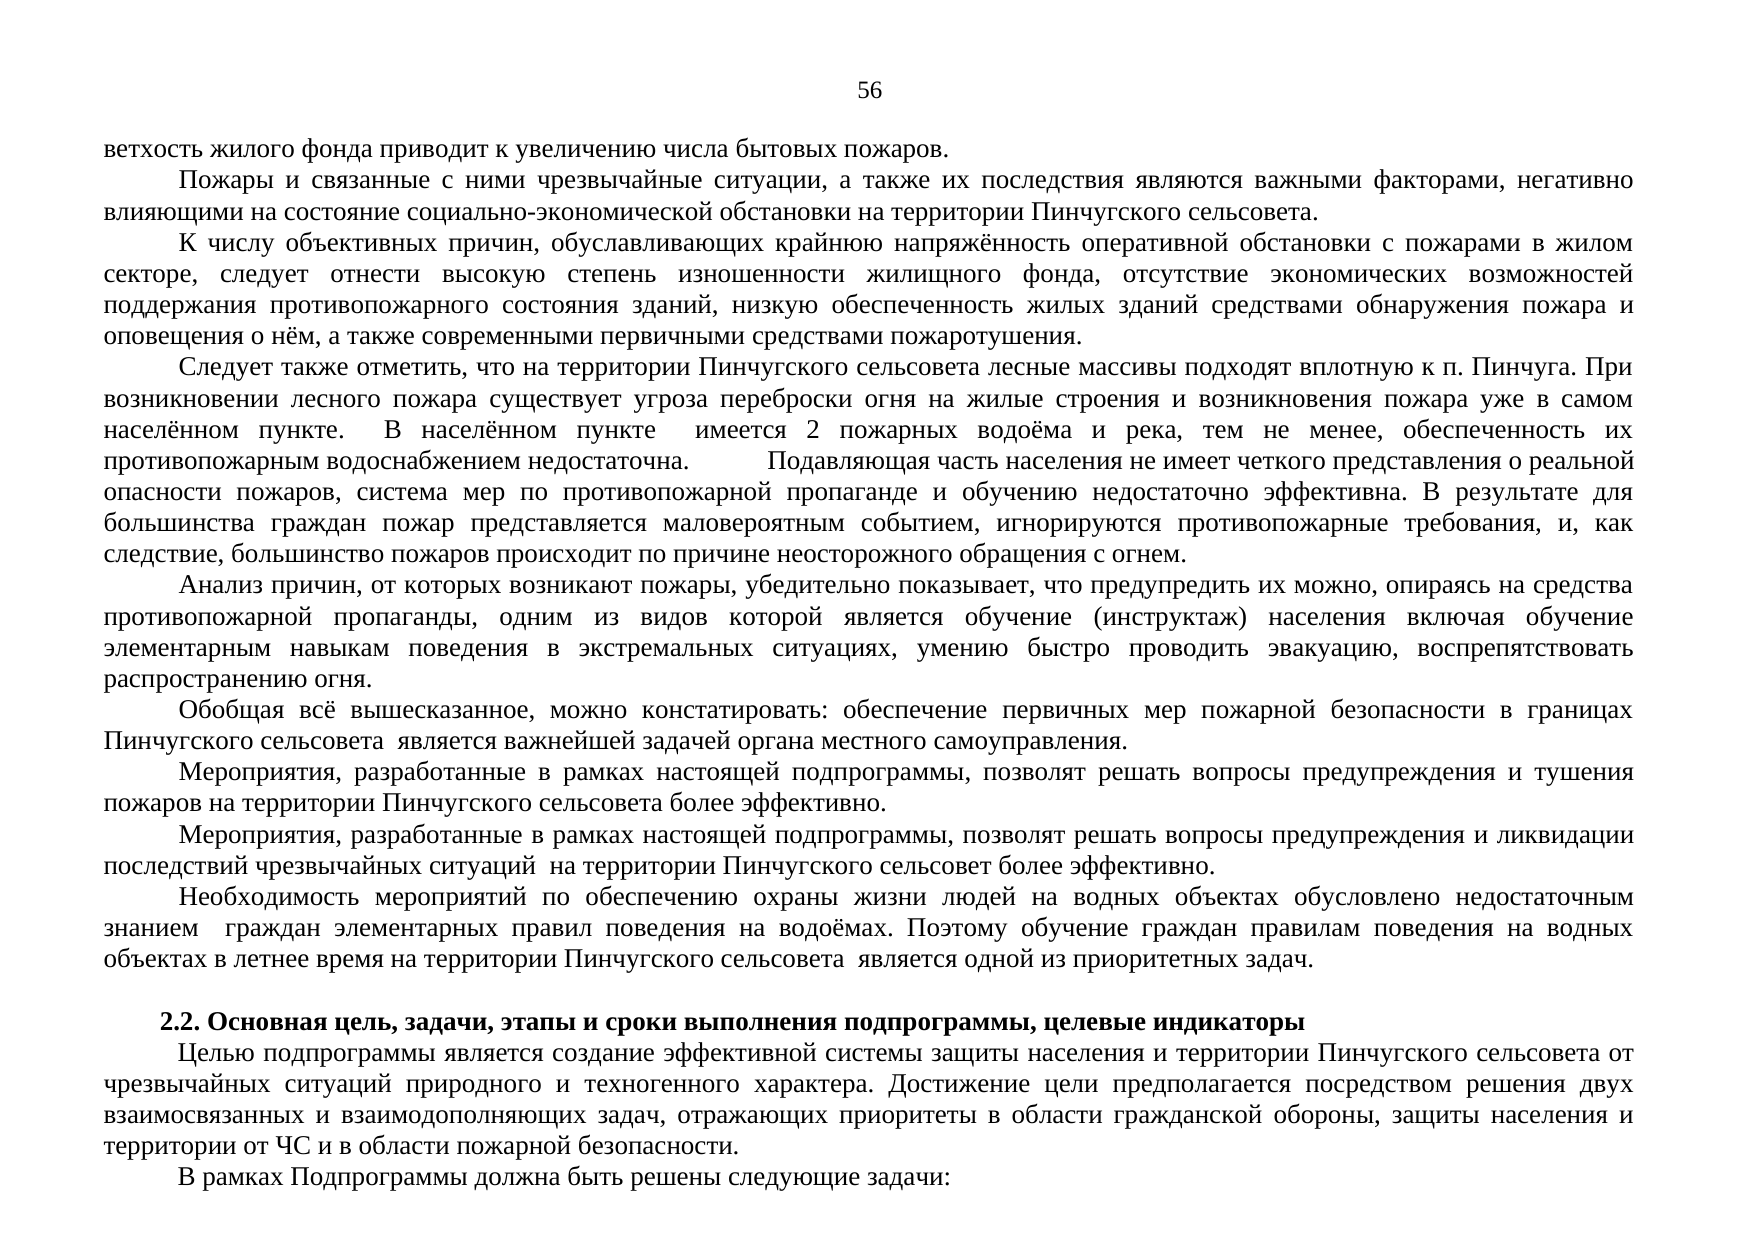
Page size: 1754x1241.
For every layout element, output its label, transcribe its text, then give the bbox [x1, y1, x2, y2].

text Следует также отметить, что на территории Пинчугского сельсовета лесные массивы подходят вплотную к п. Пинчуга. При возникновении лесного пожара существует угроза переброски огня на жилые строения и возникновения пожара уже в самом населённом пункте. В населённом пункте имеется 2 пожарных водоёма и река, тем не менее, обеспеченность их противопожарным водоснабжением недостаточна. Подавляющая часть населения не имеет четкого представления о реальной опасности пожаров, система мер по противопожарной пропаганде и обучению недостаточно эффективна. В результате для большинства граждан пожар представляется маловероятным событием, игнорируются противопожарные требования, и, как следствие, большинство пожаров происходит по причине неосторожного обращения с огнем. [103, 351, 1636, 568]
text Необходимость мероприятий по обеспечению охраны жизни людей на водных объектах обусловлено недостаточным знанием граждан элементарных правил поведения на водоёмах. Поэтому обучение граждан правилам поведения на водных объектах в летнее время на территории Пинчугского сельсовета является одной из приоритетных задач. [103, 880, 1636, 973]
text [103, 132, 1636, 164]
text Целью подпрограммы является создание эффективной системы защиты населения и территории Пинчугского сельсовета от чрезвычайных ситуаций природного и техногенного характера. Достижение цели предполагается посредством решения двух взаимосвязанных и взаимодополняющих задач, отражающих приоритеты в области гражданской обороны, защиты населения и территории от ЧС и в области пожарной безопасности. [103, 1036, 1636, 1160]
text Мероприятия, разработанные в рамках настоящей подпрограммы, позволят решать вопросы предупреждения и тушения пожаров на территории Пинчугского сельсовета более эффективно. [103, 755, 1636, 818]
text 2.2. Основная цель, задачи, этапы и сроки выполнения подпрограммы, целевые индикаторы [103, 1004, 1636, 1036]
text Мероприятия, разработанные в рамках настоящей подпрограммы, позволят решать вопросы предупреждения и ликвидации последствий чрезвычайных ситуаций на территории Пинчугского сельсовет более эффективно. [103, 818, 1636, 880]
text Обобщая всё вышесказанное, можно констатировать: обеспечение первичных мер пожарной безопасности в границах Пинчугского сельсовета является важнейшей задачей органа местного самоуправления. [103, 693, 1636, 755]
text В рамках Подпрограммы должна быть решены следующие задачи: [103, 1160, 1636, 1191]
text Пожары и связанные с ними чрезвычайные ситуации, а также их последствия являются важными факторами, негативно влияющими на состояние социально-экономической обстановки на территории Пинчугского сельсовета. [103, 164, 1636, 226]
text Анализ причин, от которых возникают пожары, убедительно показывает, что предупредить их можно, опираясь на средства противопожарной пропаганды, одним из видов которой является обучение (инструктаж) населения включая обучение элементарным навыкам поведения в экстремальных ситуациях, умению быстро проводить эвакуацию, воспрепятствовать распространению огня. [103, 568, 1636, 693]
text К числу объективных причин, обуславливающих крайнюю напряжённость оперативной обстановки с пожарами в жилом секторе, следует отнести высокую степень изношенности жилищного фонда, отсутствие экономических возможностей поддержания противопожарного состояния зданий, низкую обеспеченность жилых зданий средствами обнаружения пожара и оповещения о нём, а также современными первичными средствами пожаротушения. [103, 226, 1636, 351]
